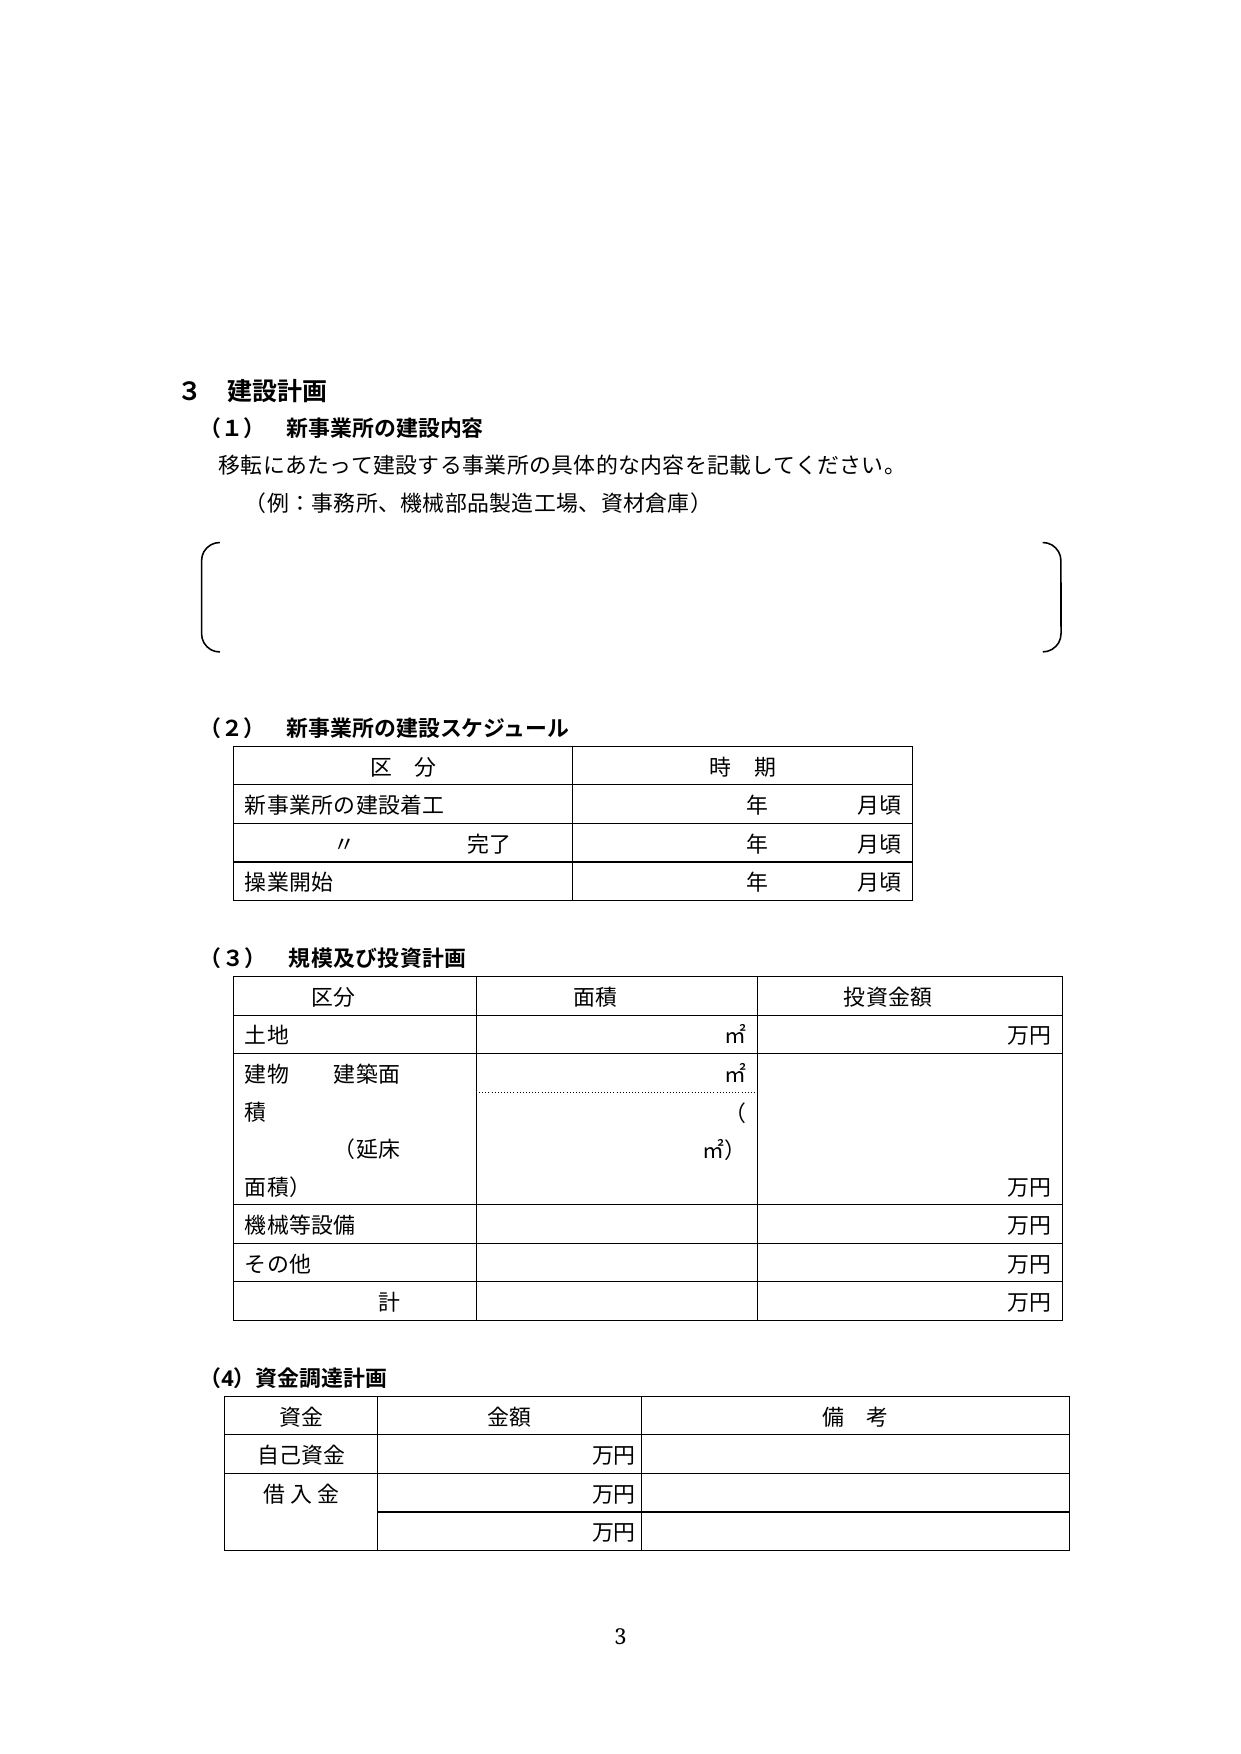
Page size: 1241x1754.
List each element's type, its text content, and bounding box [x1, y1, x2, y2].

text （例：事務所、機械部品製造工場、資材倉庫） [177, 483, 1063, 521]
text （３） 規模及び投資計画 [177, 938, 1063, 976]
table_cell 〃 完了 [234, 824, 572, 861]
table_cell 建物 建築面積 （延床面積） [234, 1054, 476, 1204]
table_cell 万円 [758, 1054, 1062, 1204]
table_header 面積 [477, 977, 757, 1014]
table_cell 万円 [378, 1513, 641, 1550]
table_cell [642, 1435, 1069, 1473]
table_cell [477, 1282, 757, 1320]
table_header 時 期 [573, 747, 912, 784]
table_cell [642, 1513, 1069, 1550]
table_cell 年 月頃 [573, 824, 912, 861]
table_header 金額 [378, 1397, 641, 1434]
table_cell その他 [234, 1244, 476, 1281]
table_cell [477, 1205, 757, 1243]
table_cell 万円 [378, 1474, 641, 1511]
text 移転にあたって建設する事業所の具体的な内容を記載してください。 [177, 446, 1063, 483]
table_cell 機械等設備 [234, 1205, 476, 1243]
table_header 資金 [225, 1397, 377, 1434]
table_cell 年 月頃 [573, 863, 912, 900]
table_header 投資金額 [758, 977, 1062, 1014]
table_cell 計 [234, 1282, 476, 1320]
table_cell （ ㎡） [477, 1092, 757, 1204]
table_cell 万円 [758, 1205, 1062, 1243]
table_cell 万円 [378, 1435, 641, 1473]
table_cell 万円 [758, 1016, 1062, 1053]
table_cell 年 月頃 [573, 785, 912, 823]
text ３ 建設計画 [177, 371, 1063, 408]
table_cell 土地 [234, 1016, 476, 1053]
table_cell [642, 1474, 1069, 1511]
table_cell 万円 [758, 1282, 1062, 1320]
table_cell 操業開始 [234, 863, 572, 900]
table_cell [477, 1244, 757, 1281]
text （２） 新事業所の建設スケジュール [177, 708, 1063, 746]
table_cell 万円 [758, 1244, 1062, 1281]
table_cell 自己資金 [225, 1435, 377, 1473]
table_header 区 分 [234, 747, 572, 784]
text （１） 新事業所の建設内容 [177, 408, 1063, 446]
text （4）資金調達計画 [177, 1358, 1063, 1396]
table_header 備 考 [642, 1397, 1069, 1434]
table_cell 新事業所の建設着工 [234, 785, 572, 823]
table_cell ㎡ [477, 1054, 757, 1092]
table_cell 借 入 金 [225, 1474, 377, 1550]
table_cell ㎡ [477, 1016, 757, 1053]
table_header 区分 [234, 977, 476, 1014]
